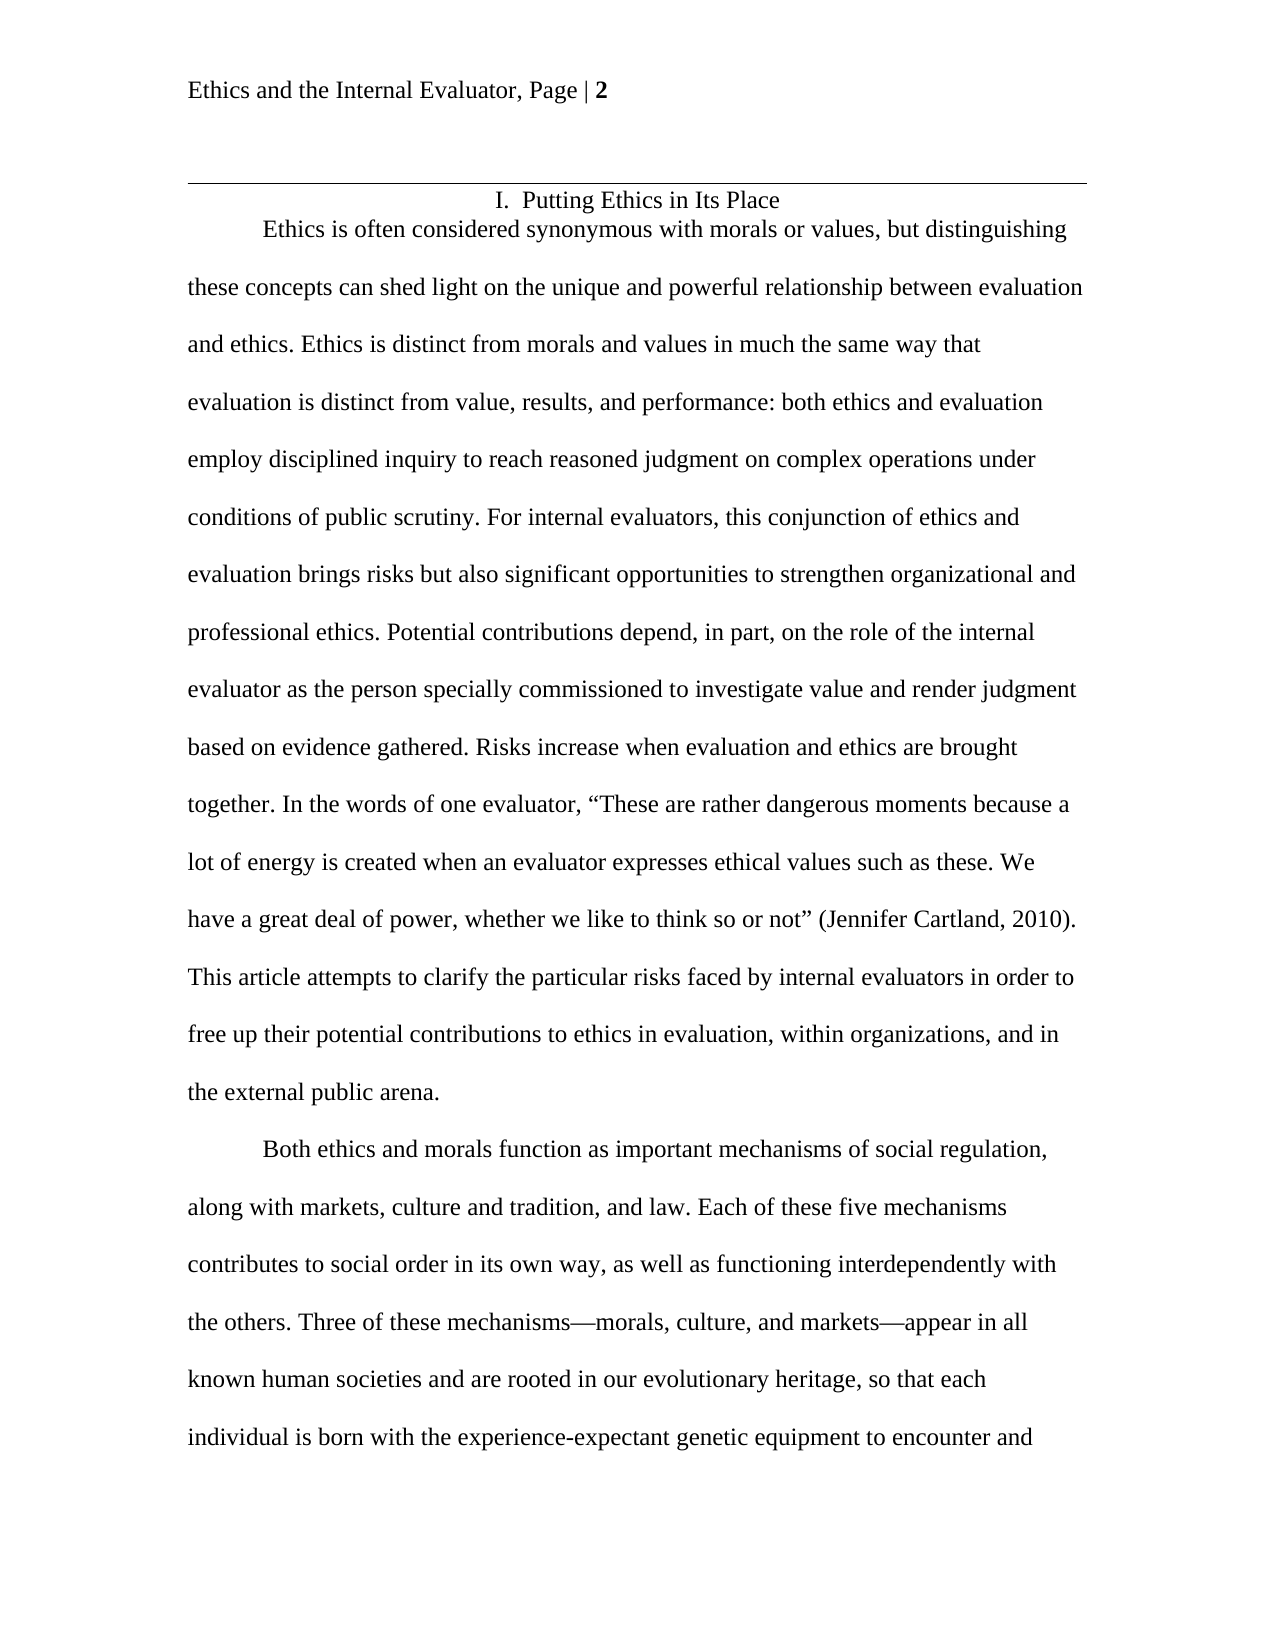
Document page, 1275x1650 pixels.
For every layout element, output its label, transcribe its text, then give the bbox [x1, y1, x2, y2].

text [187, 184, 1087, 214]
text Ethics is often considered synonymous with morals or values, but distinguishing these concepts can shed light on the unique and powerful relationship between evaluation and ethics. Ethics is distinct from morals and values in much the same way that evaluation is distinct from value, results, and performance: both ethics and evaluation employ disciplined inquiry to reach reasoned judgment on complex operations under conditions of public scrutiny. For internal evaluators, this conjunction of ethics and evaluation brings risks but also significant opportunities to strengthen organizational and professional ethics. Potential contributions depend, in part, on the role of the internal evaluator as the person specially commissioned to investigate value and render judgment based on evidence gathered. Risks increase when evaluation and ethics are brought together. In the words of one evaluator, “These are rather dangerous moments because a lot of energy is created when an evaluator expresses ethical values such as these. We have a great deal of power, whether we like to think so or not” (Jennifer Cartland, 2010). This article attempts to clarify the particular risks faced by internal evaluators in order to free up their potential contributions to ethics in evaluation, within organizations, and in the external public arena. [187, 214, 1087, 1106]
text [187, 1134, 1087, 1451]
